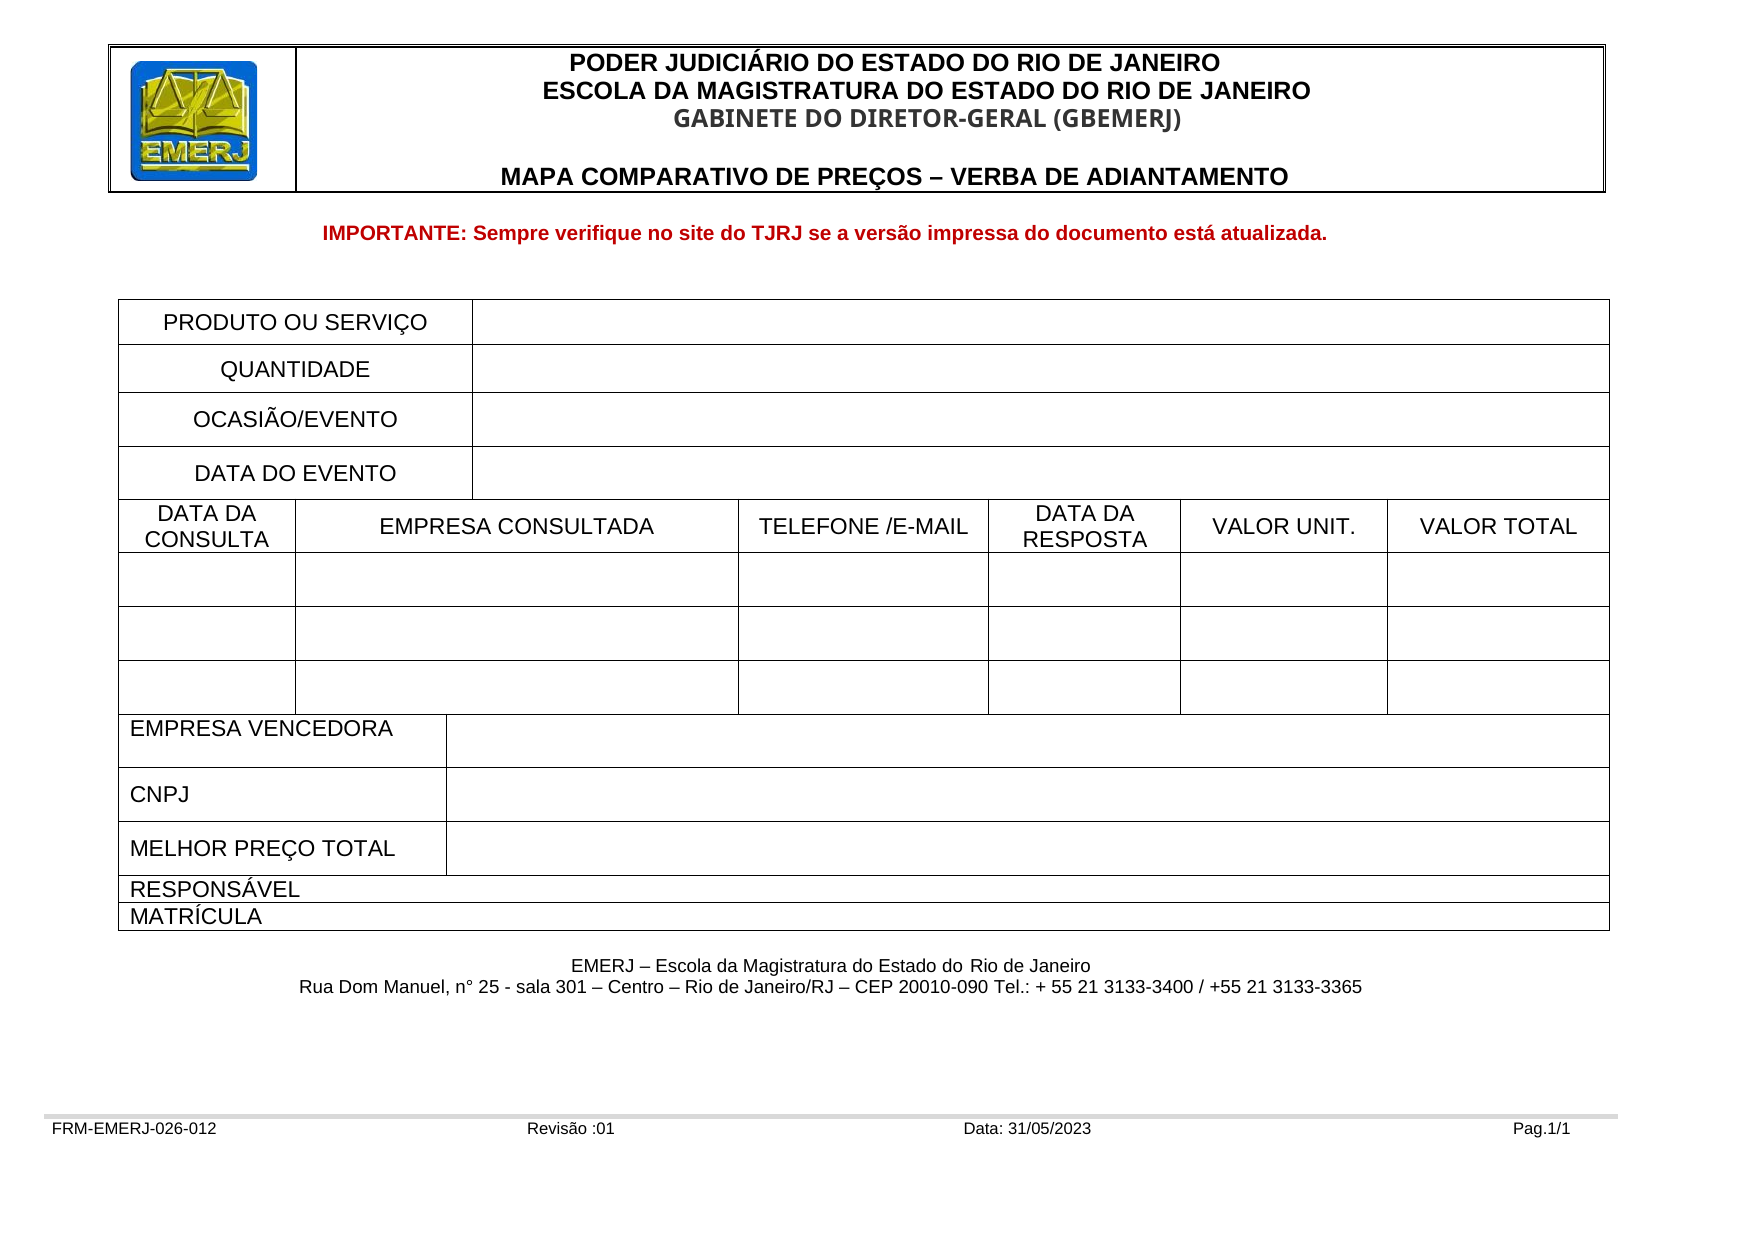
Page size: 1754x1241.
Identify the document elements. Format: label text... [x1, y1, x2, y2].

table_cell [447, 768, 1609, 821]
table_cell [739, 661, 988, 713]
table_cell [473, 447, 1609, 498]
table_cell VALOR UNIT. [1181, 500, 1387, 552]
table_cell [1388, 607, 1609, 660]
table_cell [989, 661, 1180, 713]
table_cell VALOR TOTAL [1388, 500, 1609, 552]
table_cell [119, 661, 295, 713]
table_cell [296, 607, 738, 660]
table_cell [989, 553, 1180, 606]
table_cell CNPJ [119, 768, 446, 821]
text Rua Dom Manuel, n° 25 - sala 301 – Centro – Rio de Janeiro/RJ – CEP 20010-090 Tel.: + 55 21 3133-3400 / +55 21 3133-3365 [166, 976, 1495, 998]
table_cell [989, 607, 1180, 660]
table_cell [1181, 553, 1387, 606]
table_cell [119, 553, 295, 606]
picture [130, 61, 258, 181]
table_cell [1388, 553, 1609, 606]
table_header PRODUTO OU SERVIÇO [119, 300, 472, 344]
table_cell [296, 553, 738, 606]
table_cell MELHOR PREÇO TOTAL [119, 822, 446, 875]
table_cell [473, 345, 1609, 392]
table_cell DATA DO EVENTO [119, 447, 472, 498]
table_cell QUANTIDADE [119, 345, 472, 392]
table_cell [473, 393, 1609, 446]
table_cell [1388, 661, 1609, 713]
table_cell OCASIÃO/EVENTO [119, 393, 472, 446]
table_cell DATA DA CONSULTA [119, 500, 295, 552]
table_header [473, 300, 1609, 344]
table_cell TELEFONE /E-MAIL [739, 500, 988, 552]
table_cell EMPRESA CONSULTADA [296, 500, 738, 552]
text EMERJ – Escola da Magistratura do Estado do Rio de Janeiro [166, 954, 1495, 976]
table_cell [447, 715, 1609, 767]
table_cell [739, 607, 988, 660]
table_cell [447, 822, 1609, 875]
table_cell [739, 553, 988, 606]
table_cell MATRÍCULA [119, 903, 1609, 929]
table_cell RESPONSÁVEL [119, 876, 1609, 902]
table_cell [119, 607, 295, 660]
table_cell [1181, 607, 1387, 660]
table_cell EMPRESA VENCEDORA [119, 715, 446, 767]
table_cell [296, 661, 738, 713]
table_cell [1181, 661, 1387, 713]
table_cell DATA DA RESPOSTA [989, 500, 1180, 552]
